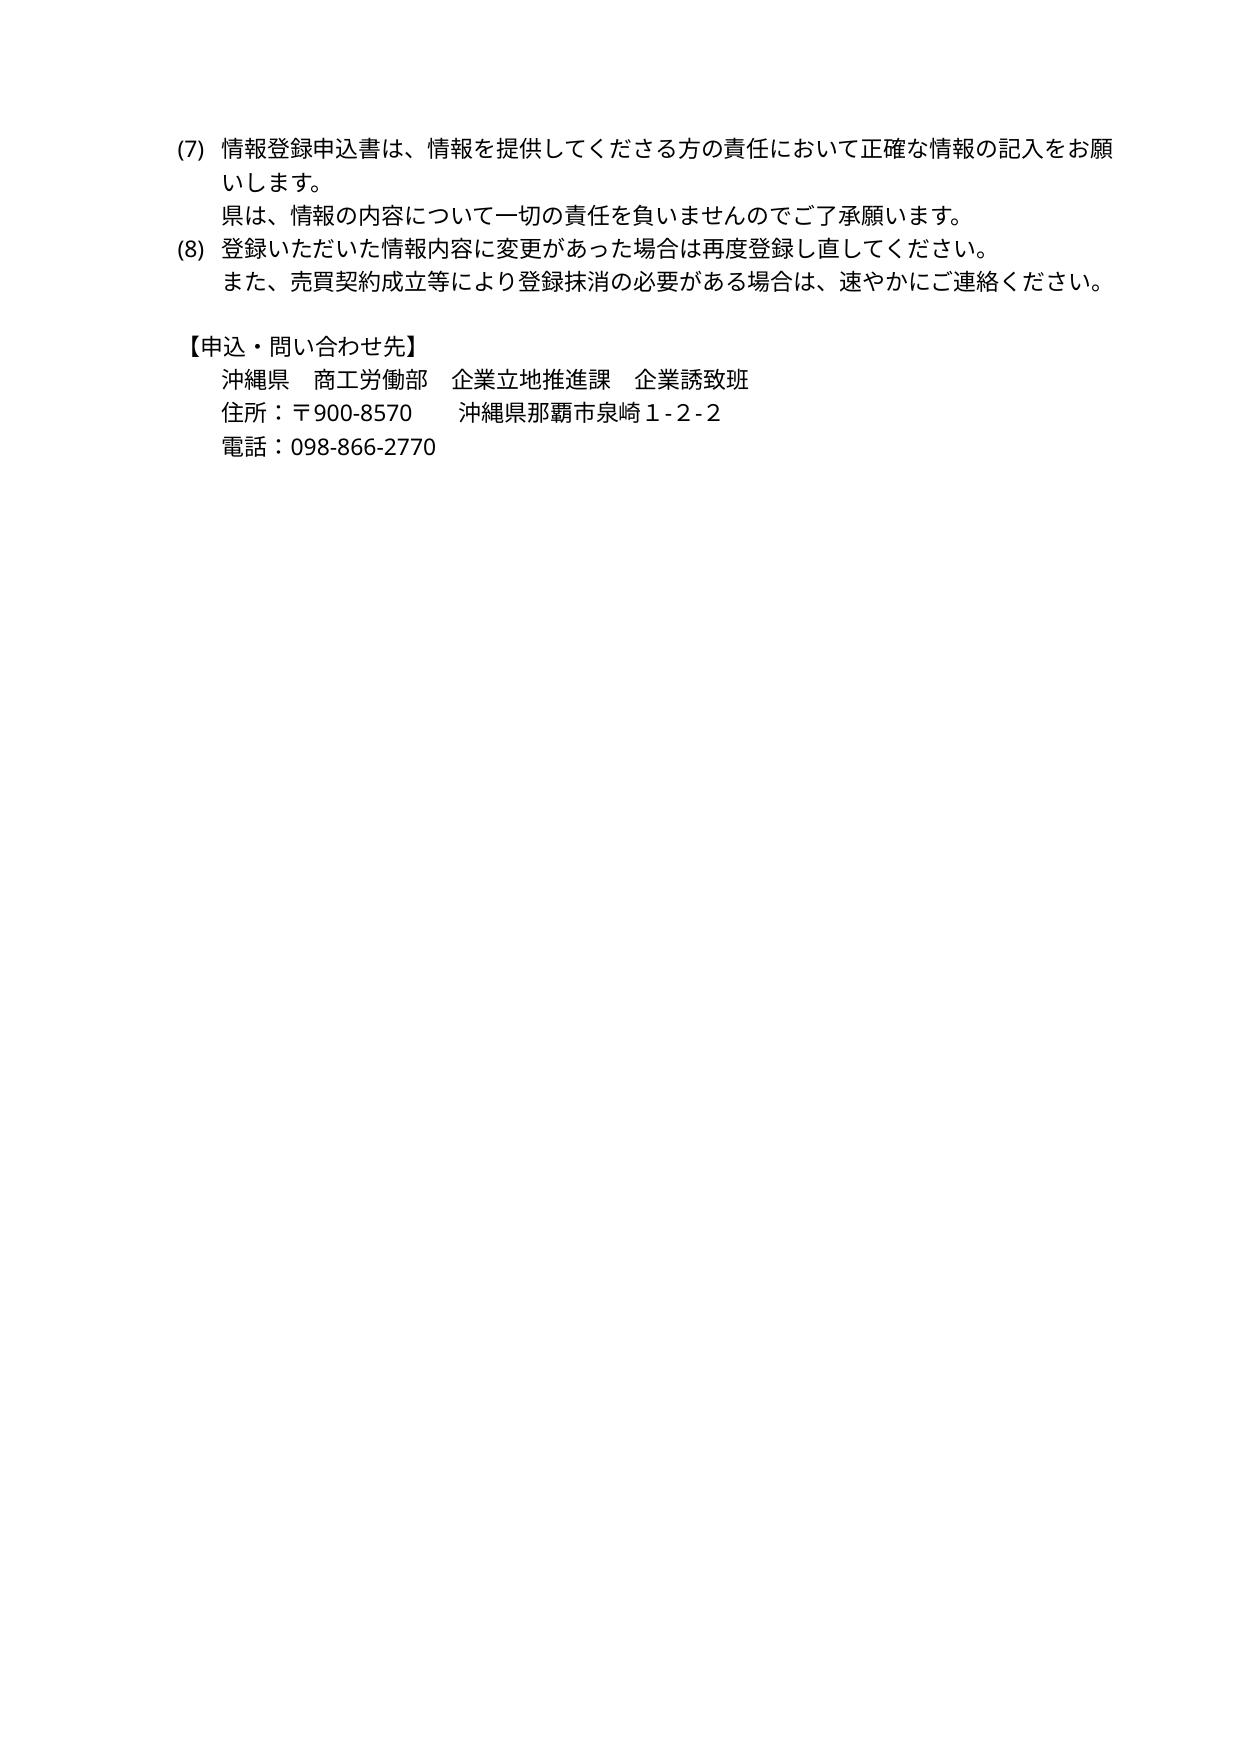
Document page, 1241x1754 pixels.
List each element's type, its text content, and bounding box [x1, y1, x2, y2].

text 電話：098-866-2770 [222, 428, 1122, 462]
text 沖縄県 商工労働部 企業立地推進課 企業誘致班 [222, 362, 1122, 395]
text 【申込・問い合わせ先】 [177, 329, 1122, 362]
list 情報登録申込書は、情報を提供してくださる方の責任において正確な情報の記入をお願いします。 県は、情報の内容について一切の責任を負いませんのでご了承願います。 [177, 131, 1122, 231]
list 登録いただいた情報内容に変更があった場合は再度登録し直してください。 また、売買契約成立等により登録抹消の必要がある場合は、速やかにご連絡ください。 [177, 231, 1122, 297]
text 住所：〒900-8570 沖縄県那覇市泉崎１-２-２ [222, 395, 1122, 428]
